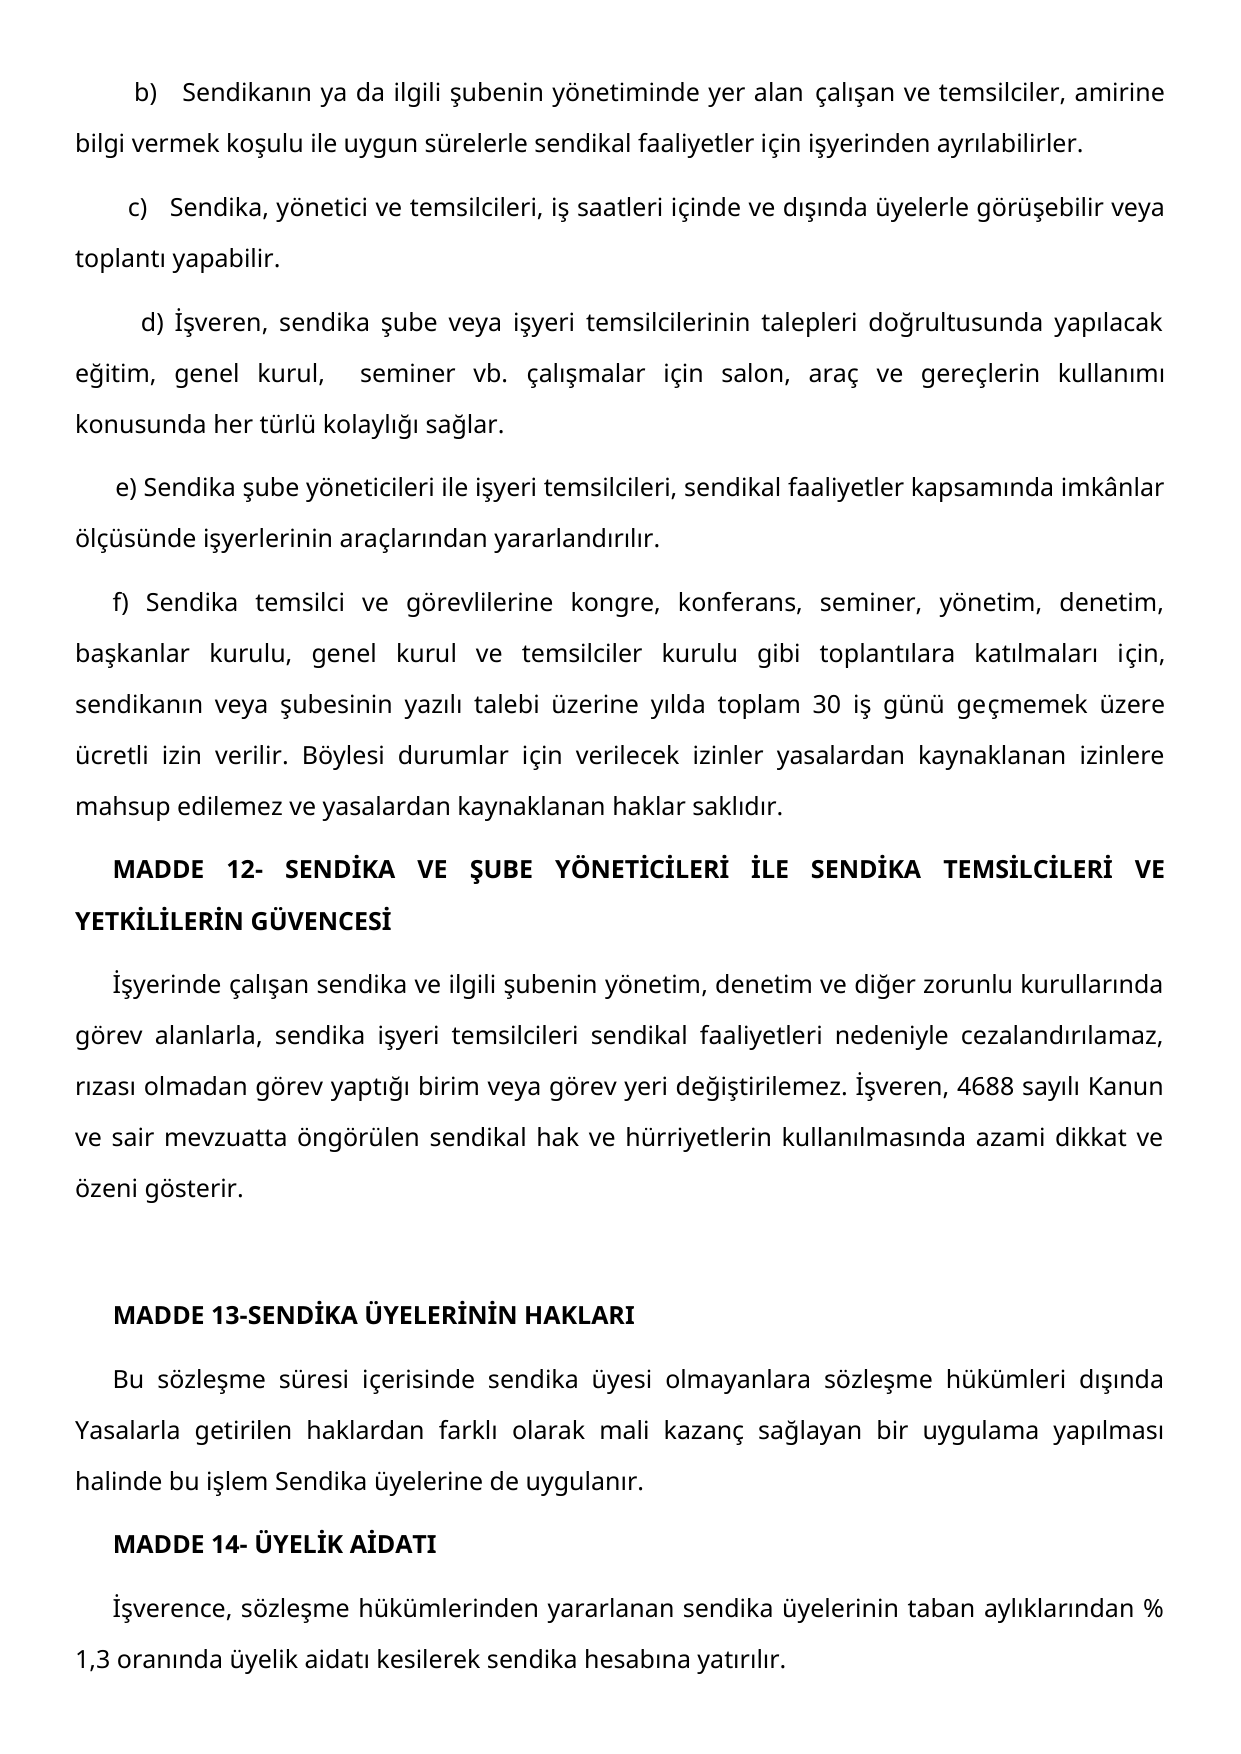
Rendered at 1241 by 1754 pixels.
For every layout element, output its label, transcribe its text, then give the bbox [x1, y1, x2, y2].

text İşverence, sözleşme hükümlerinden yararlanan sendika üyelerinin taban aylıklarından % 1,3 oranında üyelik aidatı kesilerek sendika hesabına yatırılır. [75, 1591, 1165, 1676]
text İşyerinde çalışan sendika ve ilgili şubenin yönetim, denetim ve diğer zorunlu kurullarında görev alanlarla, sendika işyeri temsilcileri sendikal faaliyetleri nedeniyle cezalandırılamaz, rızası olmadan görev yaptığı birim veya görev yeri değiştirilemez. İşveren, 4688 sayılı Kanun ve sair mevzuatta öngörülen sendikal hak ve hürriyetlerin kullanılmasında azami dikkat ve özeni gösterir. [75, 967, 1165, 1205]
text MADDE 12- SENDİKA VE ŞUBE YÖNETİCİLERİ İLE SENDİKA TEMSİLCİLERİ VE YETKİLİLERİN GÜVENCESİ [75, 852, 1165, 937]
text b) Sendikanın ya da ilgili şubenin yönetiminde yer alan çalışan ve temsilciler, amirine bilgi vermek koşulu ile uygun sürelerle sendikal faaliyetler için işyerinden ayrılabilirler. [75, 75, 1165, 160]
text MADDE 14- ÜYELİK AİDATI [75, 1527, 1165, 1561]
text e) Sendika şube yöneticileri ile işyeri temsilcileri, sendikal faaliyetler kapsamında imkânlar ölçüsünde işyerlerinin araçlarından yararlandırılır. [75, 470, 1165, 555]
text MADDE 13-SENDİKA ÜYELERİNİN HAKLARI [75, 1298, 1165, 1332]
text f) Sendika temsilci ve görevlilerine kongre, konferans, seminer, yönetim, denetim, başkanlar kurulu, genel kurul ve temsilciler kurulu gibi toplantılara katılmaları için, sendikanın veya şubesinin yazılı talebi üzerine yılda toplam 30 iş günü geçmemek üzere ücretli izin verilir. Böylesi durumlar için verilecek izinler yasalardan kaynaklanan izinlere mahsup edilemez ve yasalardan kaynaklanan haklar saklıdır. [75, 584, 1165, 823]
text c) Sendika, yönetici ve temsilcileri, iş saatleri içinde ve dışında üyelerle görüşebilir veya toplantı yapabilir. [75, 189, 1165, 275]
text Bu sözleşme süresi içerisinde sendika üyesi olmayanlara sözleşme hükümleri dışında Yasalarla getirilen haklardan farklı olarak mali kazanç sağlayan bir uygulama yapılması halinde bu işlem Sendika üyelerine de uygulanır. [75, 1361, 1165, 1498]
text d) İşveren, sendika şube veya işyeri temsilcilerinin talepleri doğrultusunda yapılacak eğitim, genel kurul, seminer vb. çalışmalar için salon, araç ve gereçlerin kullanımı konusunda her türlü kolaylığı sağlar. [75, 304, 1165, 440]
